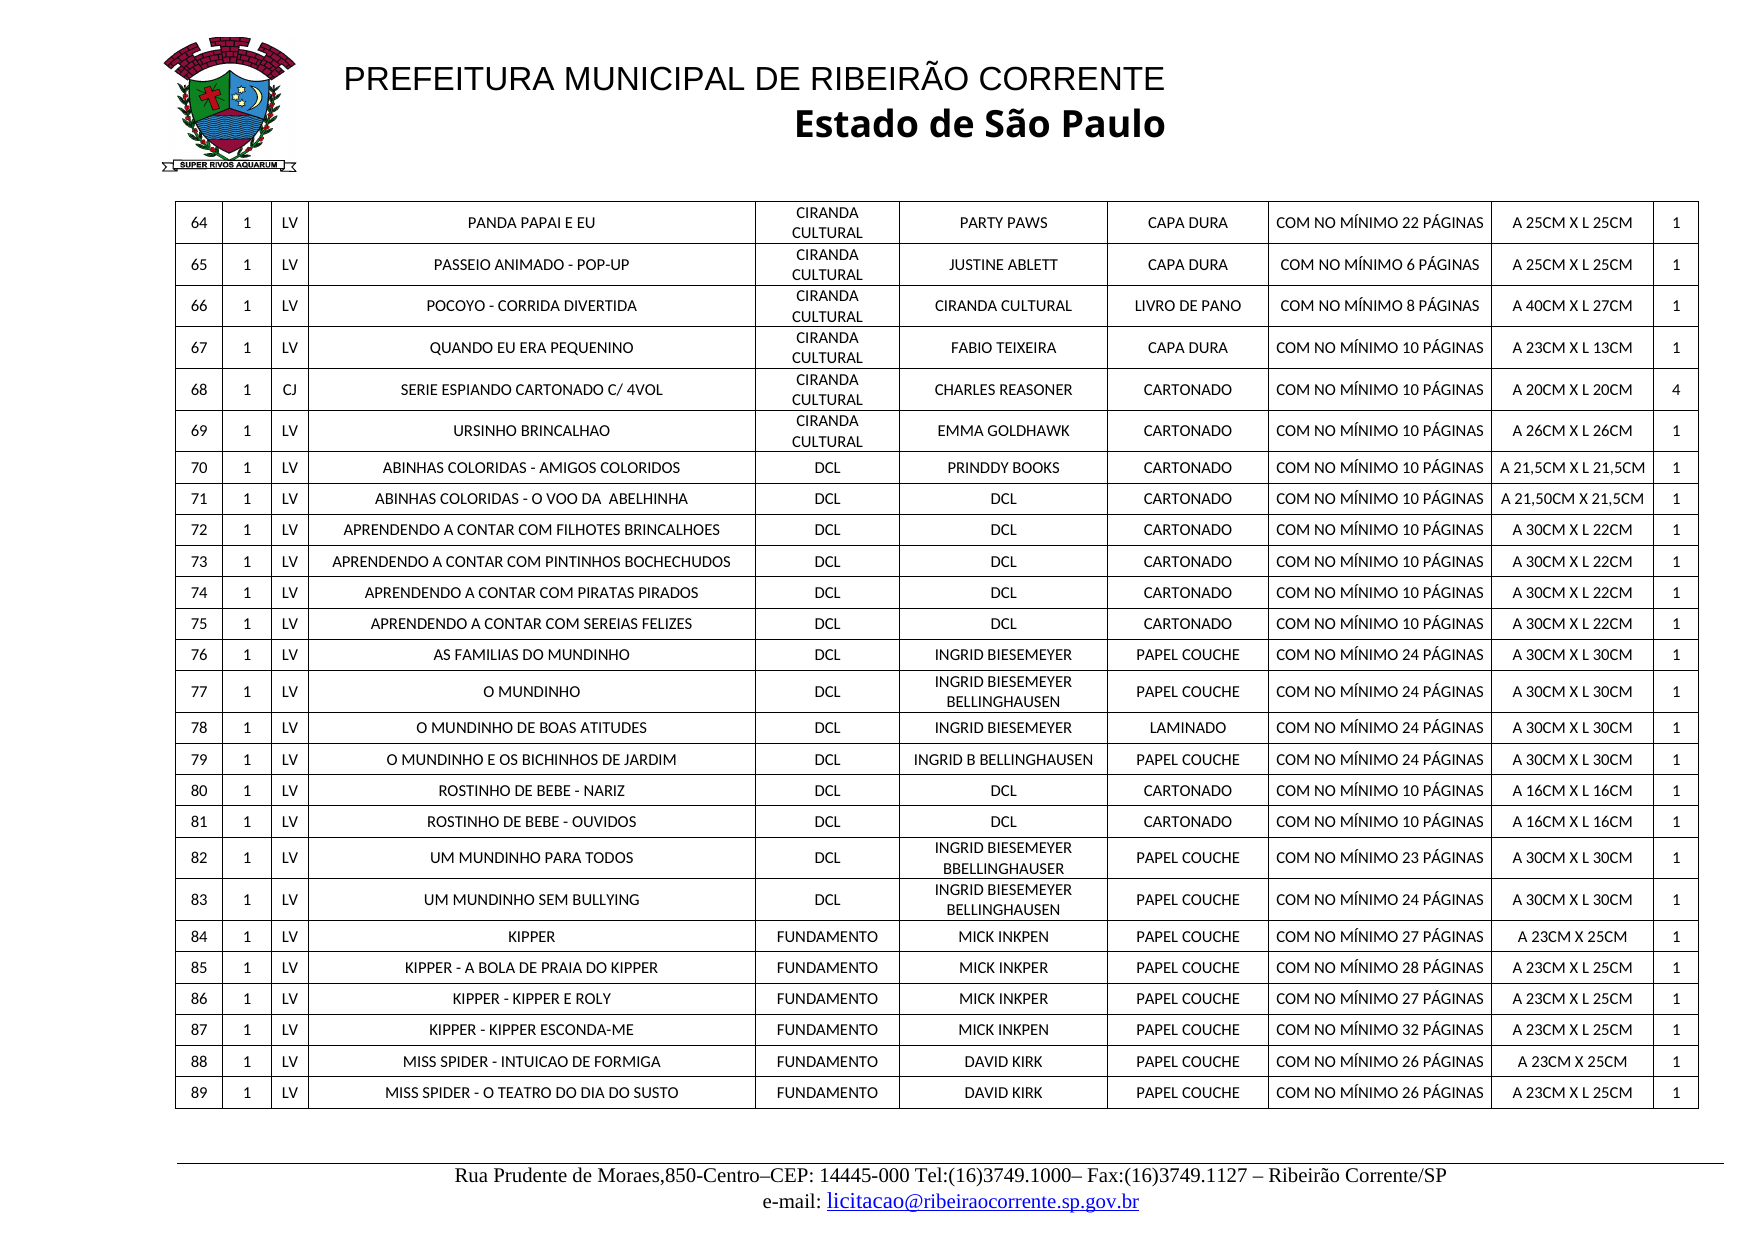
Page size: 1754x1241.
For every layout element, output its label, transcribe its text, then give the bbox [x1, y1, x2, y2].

table_cell A 21,50CM X 21,5CM [1492, 484, 1653, 514]
table_cell POCOYO - CORRIDA DIVERTIDA [309, 286, 755, 326]
table_cell COM NO MÍNIMO 24 PÁGINAS [1269, 744, 1491, 774]
table_cell COM NO MÍNIMO 10 PÁGINAS [1269, 577, 1491, 607]
table_cell 1 [1654, 609, 1698, 639]
table_cell LV [272, 744, 308, 774]
table_cell LV [272, 1077, 308, 1107]
table_cell 73 [176, 546, 222, 576]
table_cell URSINHO BRINCALHAO [309, 411, 755, 451]
table_cell 1 [223, 244, 271, 284]
table_cell A 30CM X L 22CM [1492, 577, 1653, 607]
table_cell 1 [223, 411, 271, 451]
table_cell DCL [900, 577, 1107, 607]
table_cell MICK INKPER [900, 984, 1107, 1014]
table_cell 1 [1654, 838, 1698, 878]
table_cell 87 [176, 1015, 222, 1045]
table_cell PAPEL COUCHE [1108, 744, 1268, 774]
table_cell CIRANDA CULTURAL [756, 286, 899, 326]
table_cell MISS SPIDER - INTUICAO DE FORMIGA [309, 1046, 755, 1076]
table_cell 85 [176, 952, 222, 982]
table_cell PAPEL COUCHE [1108, 952, 1268, 982]
table_cell 1 [1654, 640, 1698, 670]
table_cell A 30CM X L 30CM [1492, 640, 1653, 670]
table_cell 1 [1654, 411, 1698, 451]
table_cell COM NO MÍNIMO 10 PÁGINAS [1269, 546, 1491, 576]
table_cell LAMINADO [1108, 713, 1268, 743]
table_cell PAPEL COUCHE [1108, 838, 1268, 878]
table_cell 70 [176, 452, 222, 482]
table_cell FUNDAMENTO [756, 952, 899, 982]
table_cell COM NO MÍNIMO 10 PÁGINAS [1269, 609, 1491, 639]
table_cell COM NO MÍNIMO 10 PÁGINAS [1269, 452, 1491, 482]
table_cell APRENDENDO A CONTAR COM SEREIAS FELIZES [309, 609, 755, 639]
table_cell DCL [756, 609, 899, 639]
table_cell COM NO MÍNIMO 24 PÁGINAS [1269, 713, 1491, 743]
table_cell COM NO MÍNIMO 10 PÁGINAS [1269, 484, 1491, 514]
table_cell LV [272, 286, 308, 326]
table_cell 1 [223, 609, 271, 639]
table_cell LV [272, 202, 308, 243]
table_cell 84 [176, 921, 222, 951]
table_cell FUNDAMENTO [756, 984, 899, 1014]
table_cell 1 [223, 484, 271, 514]
table_cell CIRANDA CULTURAL [756, 244, 899, 284]
table_cell CARTONADO [1108, 411, 1268, 451]
table_cell 1 [1654, 671, 1698, 712]
table_cell COM NO MÍNIMO 10 PÁGINAS [1269, 775, 1491, 805]
table_cell COM NO MÍNIMO 6 PÁGINAS [1269, 244, 1491, 284]
table_cell PARTY PAWS [900, 202, 1107, 243]
table_cell LV [272, 515, 308, 545]
table_cell ROSTINHO DE BEBE - OUVIDOS [309, 806, 755, 837]
table_cell COM NO MÍNIMO 22 PÁGINAS [1269, 202, 1491, 243]
table_cell COM NO MÍNIMO 24 PÁGINAS [1269, 640, 1491, 670]
table_cell CARTONADO [1108, 515, 1268, 545]
table_cell A 23CM X L 13CM [1492, 327, 1653, 368]
table_cell DAVID KIRK [900, 1077, 1107, 1107]
table_cell A 20CM X L 20CM [1492, 369, 1653, 409]
table_cell 1 [1654, 952, 1698, 982]
table_cell FUNDAMENTO [756, 921, 899, 951]
table_cell 1 [223, 286, 271, 326]
table_cell A 30CM X L 22CM [1492, 546, 1653, 576]
table_cell LV [272, 484, 308, 514]
table_cell DCL [756, 546, 899, 576]
table_cell 1 [223, 806, 271, 837]
table_cell LV [272, 984, 308, 1014]
table_cell 1 [1654, 713, 1698, 743]
table_cell COM NO MÍNIMO 27 PÁGINAS [1269, 921, 1491, 951]
table_cell 1 [1654, 879, 1698, 920]
table_cell 1 [1654, 921, 1698, 951]
table_cell 1 [223, 952, 271, 982]
table_cell COM NO MÍNIMO 27 PÁGINAS [1269, 984, 1491, 1014]
table_cell 1 [1654, 452, 1698, 482]
table_cell 66 [176, 286, 222, 326]
table_cell A 23CM X L 25CM [1492, 1015, 1653, 1045]
table_cell 72 [176, 515, 222, 545]
table_cell 83 [176, 879, 222, 920]
table_cell 1 [1654, 806, 1698, 837]
table_cell PRINDDY BOOKS [900, 452, 1107, 482]
table_cell KIPPER [309, 921, 755, 951]
table_cell DCL [900, 484, 1107, 514]
table_cell A 23CM X L 25CM [1492, 952, 1653, 982]
table_cell PAPEL COUCHE [1108, 984, 1268, 1014]
table_cell INGRID BIESEMEYER BELLINGHAUSEN [900, 879, 1107, 920]
table_cell A 30CM X L 22CM [1492, 515, 1653, 545]
table_cell COM NO MÍNIMO 32 PÁGINAS [1269, 1015, 1491, 1045]
table_cell A 23CM X 25CM [1492, 1046, 1653, 1076]
table_cell CARTONADO [1108, 577, 1268, 607]
table_cell 1 [223, 515, 271, 545]
table_cell MICK INKPER [900, 952, 1107, 982]
table_cell CARTONADO [1108, 806, 1268, 837]
table_cell PAPEL COUCHE [1108, 1015, 1268, 1045]
table_cell DCL [756, 713, 899, 743]
table_cell 1 [223, 1077, 271, 1107]
table_cell A 25CM X L 25CM [1492, 244, 1653, 284]
table_cell KIPPER - A BOLA DE PRAIA DO KIPPER [309, 952, 755, 982]
table_cell CARTONADO [1108, 775, 1268, 805]
table_cell KIPPER - KIPPER E ROLY [309, 984, 755, 1014]
table_cell PASSEIO ANIMADO - POP-UP [309, 244, 755, 284]
table_cell 81 [176, 806, 222, 837]
table_cell A 30CM X L 22CM [1492, 609, 1653, 639]
table_cell LIVRO DE PANO [1108, 286, 1268, 326]
table_cell FABIO TEIXEIRA [900, 327, 1107, 368]
table_cell A 26CM X L 26CM [1492, 411, 1653, 451]
table_cell COM NO MÍNIMO 26 PÁGINAS [1269, 1077, 1491, 1107]
table_cell COM NO MÍNIMO 10 PÁGINAS [1269, 411, 1491, 451]
table_cell 1 [223, 671, 271, 712]
table_cell 4 [1654, 369, 1698, 409]
table_cell 1 [1654, 515, 1698, 545]
table_cell 1 [223, 775, 271, 805]
table_cell 1 [223, 713, 271, 743]
table_cell CARTONADO [1108, 609, 1268, 639]
table_cell LV [272, 1046, 308, 1076]
table_cell AS FAMILIAS DO MUNDINHO [309, 640, 755, 670]
table_cell 74 [176, 577, 222, 607]
table_cell APRENDENDO A CONTAR COM PINTINHOS BOCHECHUDOS [309, 546, 755, 576]
table_cell COM NO MÍNIMO 24 PÁGINAS [1269, 671, 1491, 712]
table_cell LV [272, 411, 308, 451]
table_cell JUSTINE ABLETT [900, 244, 1107, 284]
table_cell PAPEL COUCHE [1108, 640, 1268, 670]
table_cell 1 [223, 984, 271, 1014]
table_cell 1 [1654, 744, 1698, 774]
table_cell COM NO MÍNIMO 26 PÁGINAS [1269, 1046, 1491, 1076]
table_cell 78 [176, 713, 222, 743]
table_cell 80 [176, 775, 222, 805]
table_cell DCL [900, 806, 1107, 837]
table_cell DCL [756, 744, 899, 774]
table_cell 76 [176, 640, 222, 670]
table_cell INGRID BIESEMEYER BBELLINGHAUSER [900, 838, 1107, 878]
table_cell 1 [1654, 202, 1698, 243]
table_cell KIPPER - KIPPER ESCONDA-ME [309, 1015, 755, 1045]
table_cell 75 [176, 609, 222, 639]
table_cell A 23CM X L 25CM [1492, 984, 1653, 1014]
table_cell MICK INKPEN [900, 921, 1107, 951]
table_cell ROSTINHO DE BEBE - NARIZ [309, 775, 755, 805]
table_cell APRENDENDO A CONTAR COM FILHOTES BRINCALHOES [309, 515, 755, 545]
table_cell MICK INKPEN [900, 1015, 1107, 1045]
table_cell DCL [900, 775, 1107, 805]
table_cell LV [272, 452, 308, 482]
table_cell 1 [1654, 577, 1698, 607]
table_cell EMMA GOLDHAWK [900, 411, 1107, 451]
table_cell DCL [756, 484, 899, 514]
table_cell 1 [223, 744, 271, 774]
table_cell COM NO MÍNIMO 23 PÁGINAS [1269, 838, 1491, 878]
table_cell QUANDO EU ERA PEQUENINO [309, 327, 755, 368]
table_cell DCL [756, 671, 899, 712]
table_cell 88 [176, 1046, 222, 1076]
table_cell DCL [900, 546, 1107, 576]
table_cell A 30CM X L 30CM [1492, 713, 1653, 743]
table_cell 1 [1654, 1046, 1698, 1076]
table_cell A 30CM X L 30CM [1492, 671, 1653, 712]
table_cell A 30CM X L 30CM [1492, 879, 1653, 920]
table_cell 1 [223, 546, 271, 576]
table_cell 1 [223, 202, 271, 243]
table_cell DCL [756, 577, 899, 607]
table_cell O MUNDINHO DE BOAS ATITUDES [309, 713, 755, 743]
table_cell 1 [1654, 327, 1698, 368]
table_cell 1 [223, 879, 271, 920]
table_cell 69 [176, 411, 222, 451]
table_cell DCL [756, 640, 899, 670]
table_cell 1 [223, 921, 271, 951]
table_cell 82 [176, 838, 222, 878]
table_cell PAPEL COUCHE [1108, 671, 1268, 712]
table_cell 1 [1654, 286, 1698, 326]
table_cell INGRID B BELLINGHAUSEN [900, 744, 1107, 774]
table_cell A 40CM X L 27CM [1492, 286, 1653, 326]
table_cell INGRID BIESEMEYER BELLINGHAUSEN [900, 671, 1107, 712]
table_cell 1 [1654, 546, 1698, 576]
table_cell CAPA DURA [1108, 244, 1268, 284]
table_cell 1 [223, 1046, 271, 1076]
table_cell CIRANDA CULTURAL [756, 369, 899, 409]
table_cell 1 [223, 1015, 271, 1045]
table_cell 1 [1654, 984, 1698, 1014]
table_cell PAPEL COUCHE [1108, 1046, 1268, 1076]
table_cell LV [272, 640, 308, 670]
table_cell 86 [176, 984, 222, 1014]
table_cell PANDA PAPAI E EU [309, 202, 755, 243]
table_cell CIRANDA CULTURAL [756, 411, 899, 451]
table_cell 65 [176, 244, 222, 284]
table_cell FUNDAMENTO [756, 1046, 899, 1076]
table_cell COM NO MÍNIMO 10 PÁGINAS [1269, 369, 1491, 409]
picture [161, 37, 297, 172]
table_cell UM MUNDINHO PARA TODOS [309, 838, 755, 878]
table_cell 1 [1654, 244, 1698, 284]
table_cell COM NO MÍNIMO 10 PÁGINAS [1269, 515, 1491, 545]
table_cell COM NO MÍNIMO 10 PÁGINAS [1269, 806, 1491, 837]
table_cell CARTONADO [1108, 369, 1268, 409]
table_cell 1 [223, 369, 271, 409]
table_cell LV [272, 577, 308, 607]
table_cell A 30CM X L 30CM [1492, 838, 1653, 878]
table_cell A 23CM X L 25CM [1492, 1077, 1653, 1107]
table_cell LV [272, 838, 308, 878]
table_cell LV [272, 806, 308, 837]
table_cell O MUNDINHO [309, 671, 755, 712]
table_cell COM NO MÍNIMO 10 PÁGINAS [1269, 327, 1491, 368]
table_cell 1 [1654, 1015, 1698, 1045]
table_cell CARTONADO [1108, 546, 1268, 576]
table_cell 68 [176, 369, 222, 409]
table_cell LV [272, 327, 308, 368]
table_cell 1 [223, 577, 271, 607]
table_cell INGRID BIESEMEYER [900, 713, 1107, 743]
table_cell 79 [176, 744, 222, 774]
table_cell LV [272, 546, 308, 576]
table_cell CIRANDA CULTURAL [756, 202, 899, 243]
table_cell LV [272, 775, 308, 805]
table_cell DCL [756, 806, 899, 837]
table_cell COM NO MÍNIMO 8 PÁGINAS [1269, 286, 1491, 326]
table_cell PAPEL COUCHE [1108, 1077, 1268, 1107]
table_cell LV [272, 952, 308, 982]
table_cell CIRANDA CULTURAL [900, 286, 1107, 326]
table_cell 1 [1654, 1077, 1698, 1107]
table_cell COM NO MÍNIMO 24 PÁGINAS [1269, 879, 1491, 920]
table_cell DCL [756, 515, 899, 545]
table_cell PAPEL COUCHE [1108, 921, 1268, 951]
table_cell 77 [176, 671, 222, 712]
table_cell ABINHAS COLORIDAS - O VOO DA ABELHINHA [309, 484, 755, 514]
table_cell APRENDENDO A CONTAR COM PIRATAS PIRADOS [309, 577, 755, 607]
table_cell CARTONADO [1108, 484, 1268, 514]
table_cell 71 [176, 484, 222, 514]
table_cell DCL [756, 452, 899, 482]
table_cell 1 [1654, 775, 1698, 805]
table_cell LV [272, 244, 308, 284]
table_cell DCL [756, 838, 899, 878]
table_cell 1 [1654, 484, 1698, 514]
table_cell A 21,5CM X L 21,5CM [1492, 452, 1653, 482]
table_cell PAPEL COUCHE [1108, 879, 1268, 920]
table_cell 67 [176, 327, 222, 368]
table_cell ABINHAS COLORIDAS - AMIGOS COLORIDOS [309, 452, 755, 482]
table_cell MISS SPIDER - O TEATRO DO DIA DO SUSTO [309, 1077, 755, 1107]
table_cell O MUNDINHO E OS BICHINHOS DE JARDIM [309, 744, 755, 774]
table_cell CARTONADO [1108, 452, 1268, 482]
table_cell DCL [756, 879, 899, 920]
table_cell A 25CM X L 25CM [1492, 202, 1653, 243]
table_cell 1 [223, 838, 271, 878]
table_cell 89 [176, 1077, 222, 1107]
table_cell LV [272, 1015, 308, 1045]
table_cell FUNDAMENTO [756, 1015, 899, 1045]
table_cell CAPA DURA [1108, 327, 1268, 368]
table_cell DCL [756, 775, 899, 805]
table_cell CAPA DURA [1108, 202, 1268, 243]
table_cell 1 [223, 640, 271, 670]
table_cell A 30CM X L 30CM [1492, 744, 1653, 774]
table_cell CHARLES REASONER [900, 369, 1107, 409]
table_cell DAVID KIRK [900, 1046, 1107, 1076]
table_cell LV [272, 609, 308, 639]
table_cell SERIE ESPIANDO CARTONADO C/ 4VOL [309, 369, 755, 409]
table_cell LV [272, 713, 308, 743]
table_cell LV [272, 671, 308, 712]
table_cell LV [272, 879, 308, 920]
table_cell DCL [900, 609, 1107, 639]
table_cell 64 [176, 202, 222, 243]
table_cell INGRID BIESEMEYER [900, 640, 1107, 670]
table_cell A 16CM X L 16CM [1492, 775, 1653, 805]
table_cell LV [272, 921, 308, 951]
table_cell FUNDAMENTO [756, 1077, 899, 1107]
table_cell CJ [272, 369, 308, 409]
table_cell DCL [900, 515, 1107, 545]
table_cell COM NO MÍNIMO 28 PÁGINAS [1269, 952, 1491, 982]
table_cell CIRANDA CULTURAL [756, 327, 899, 368]
table_cell 1 [223, 327, 271, 368]
table_cell UM MUNDINHO SEM BULLYING [309, 879, 755, 920]
table_cell A 23CM X 25CM [1492, 921, 1653, 951]
table_cell A 16CM X L 16CM [1492, 806, 1653, 837]
table_cell 1 [223, 452, 271, 482]
